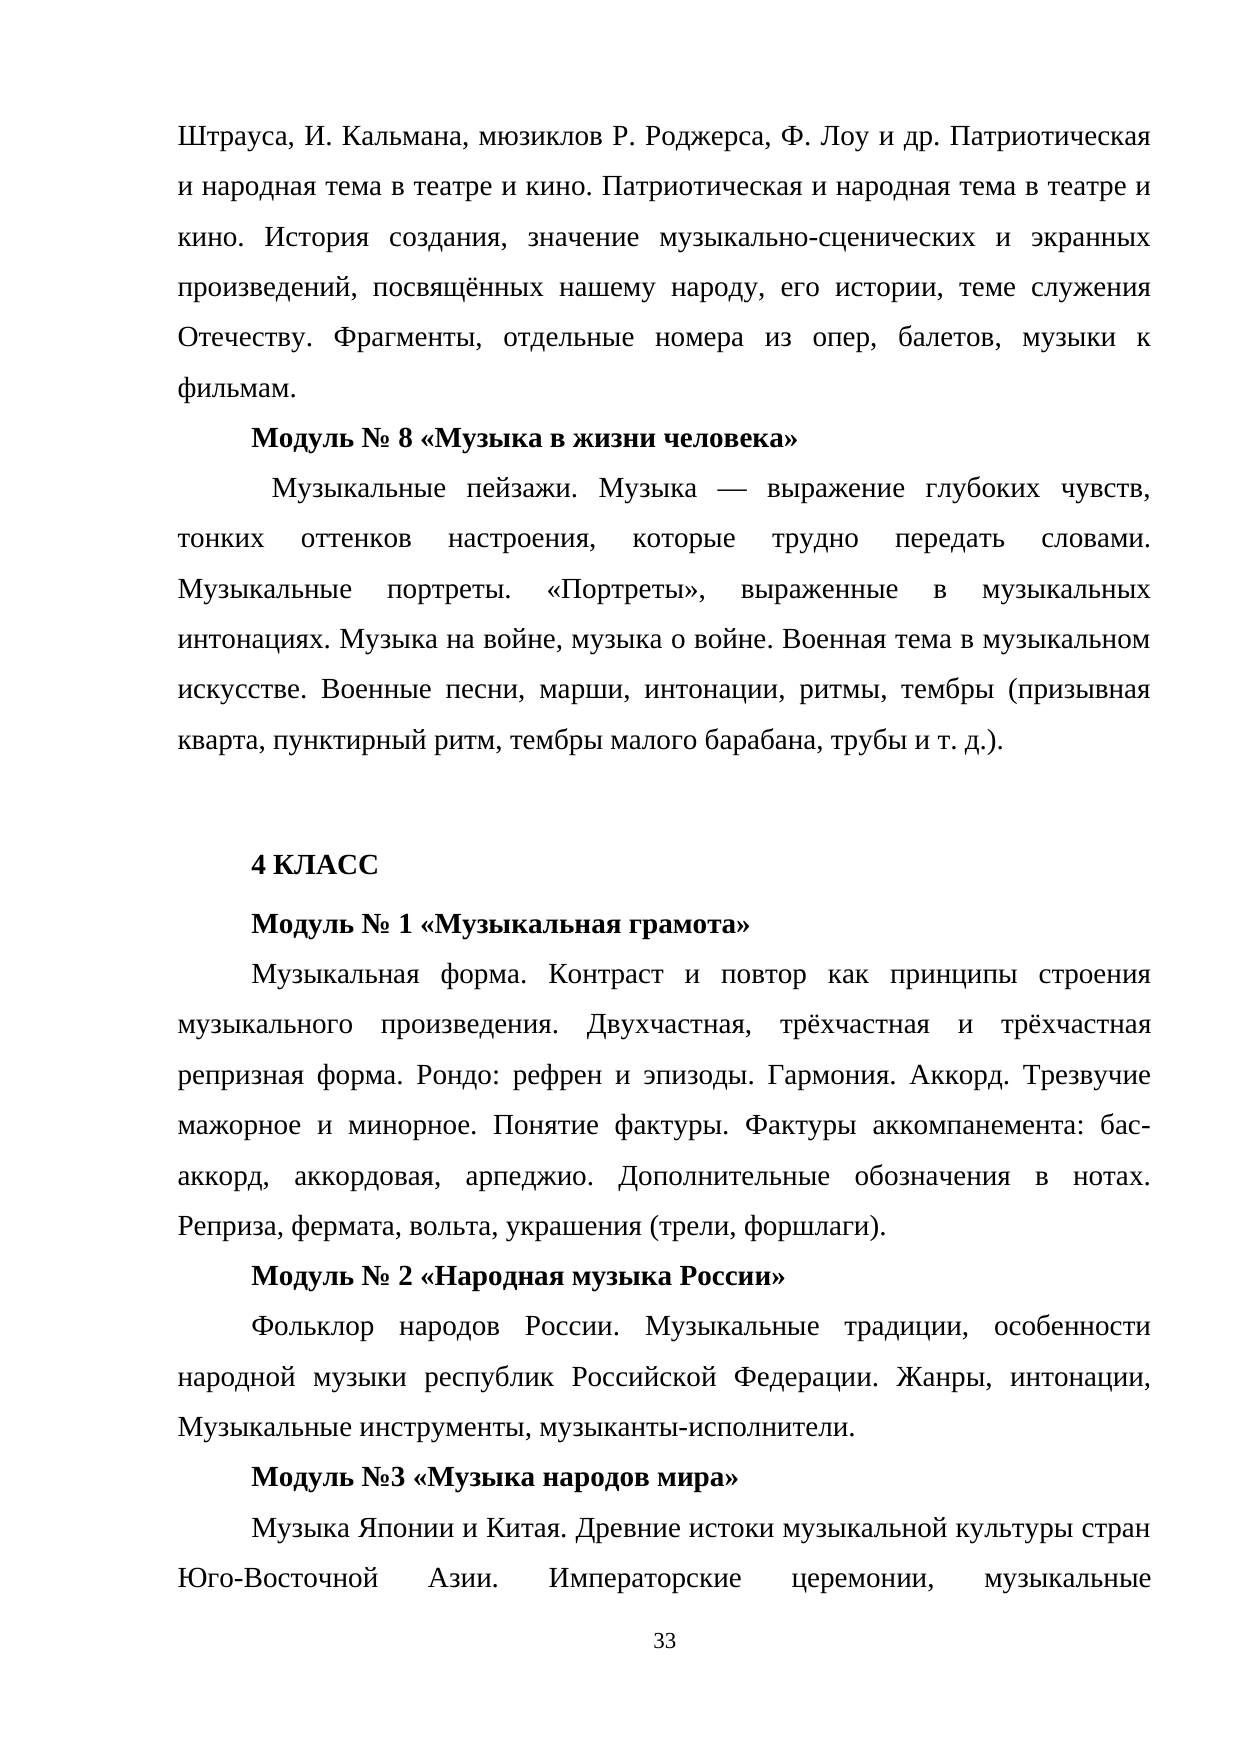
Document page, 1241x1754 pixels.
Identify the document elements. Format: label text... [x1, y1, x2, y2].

text Музыкальная форма. Контраст и повтор как принципы строения музыкального произведения. Двухчастная, трёхчастная и трёхчастная репризная форма. Рондо: рефрен и эпизоды. Гармония. Аккорд. Трезвучие мажорное и минорное. Понятие фактуры. Фактуры аккомпанемента: бас-аккорд, аккордовая, арпеджио. Дополнительные обозначения в нотах. Реприза, фермата, вольта, украшения (трели, форшлаги). [177, 956, 1152, 1241]
text Модуль № 2 «Народная музыка России» [177, 1258, 1152, 1292]
text Модуль №3 «Музыка народов мира» [177, 1459, 1152, 1493]
text Модуль № 8 «Музыка в жизни человека» [177, 420, 1152, 453]
subtitle 4 КЛАСС [251, 847, 1152, 881]
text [177, 1510, 1152, 1594]
text Модуль № 1 «Музыкальная грамота» [177, 906, 1152, 939]
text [177, 118, 1152, 403]
text Фольклор народов России. Музыкальные традиции, особенности народной музыки республик Российской Федерации. Жанры, интонации, Музыкальные инструменты, музыканты-исполнители. [177, 1308, 1152, 1443]
text Музыкальные пейзажи. Музыка — выражение глубоких чувств, тонких оттенков настроения, которые трудно передать словами. Музыкальные портреты. «Портреты», выраженные в музыкальных интонациях. Музыка на войне, музыка о войне. Военная тема в музыкальном искусстве. Военные песни, марши, интонации, ритмы, тембры (призывная кварта, пунктирный ритм, тембры малого барабана, трубы и т. д.). [177, 470, 1152, 755]
